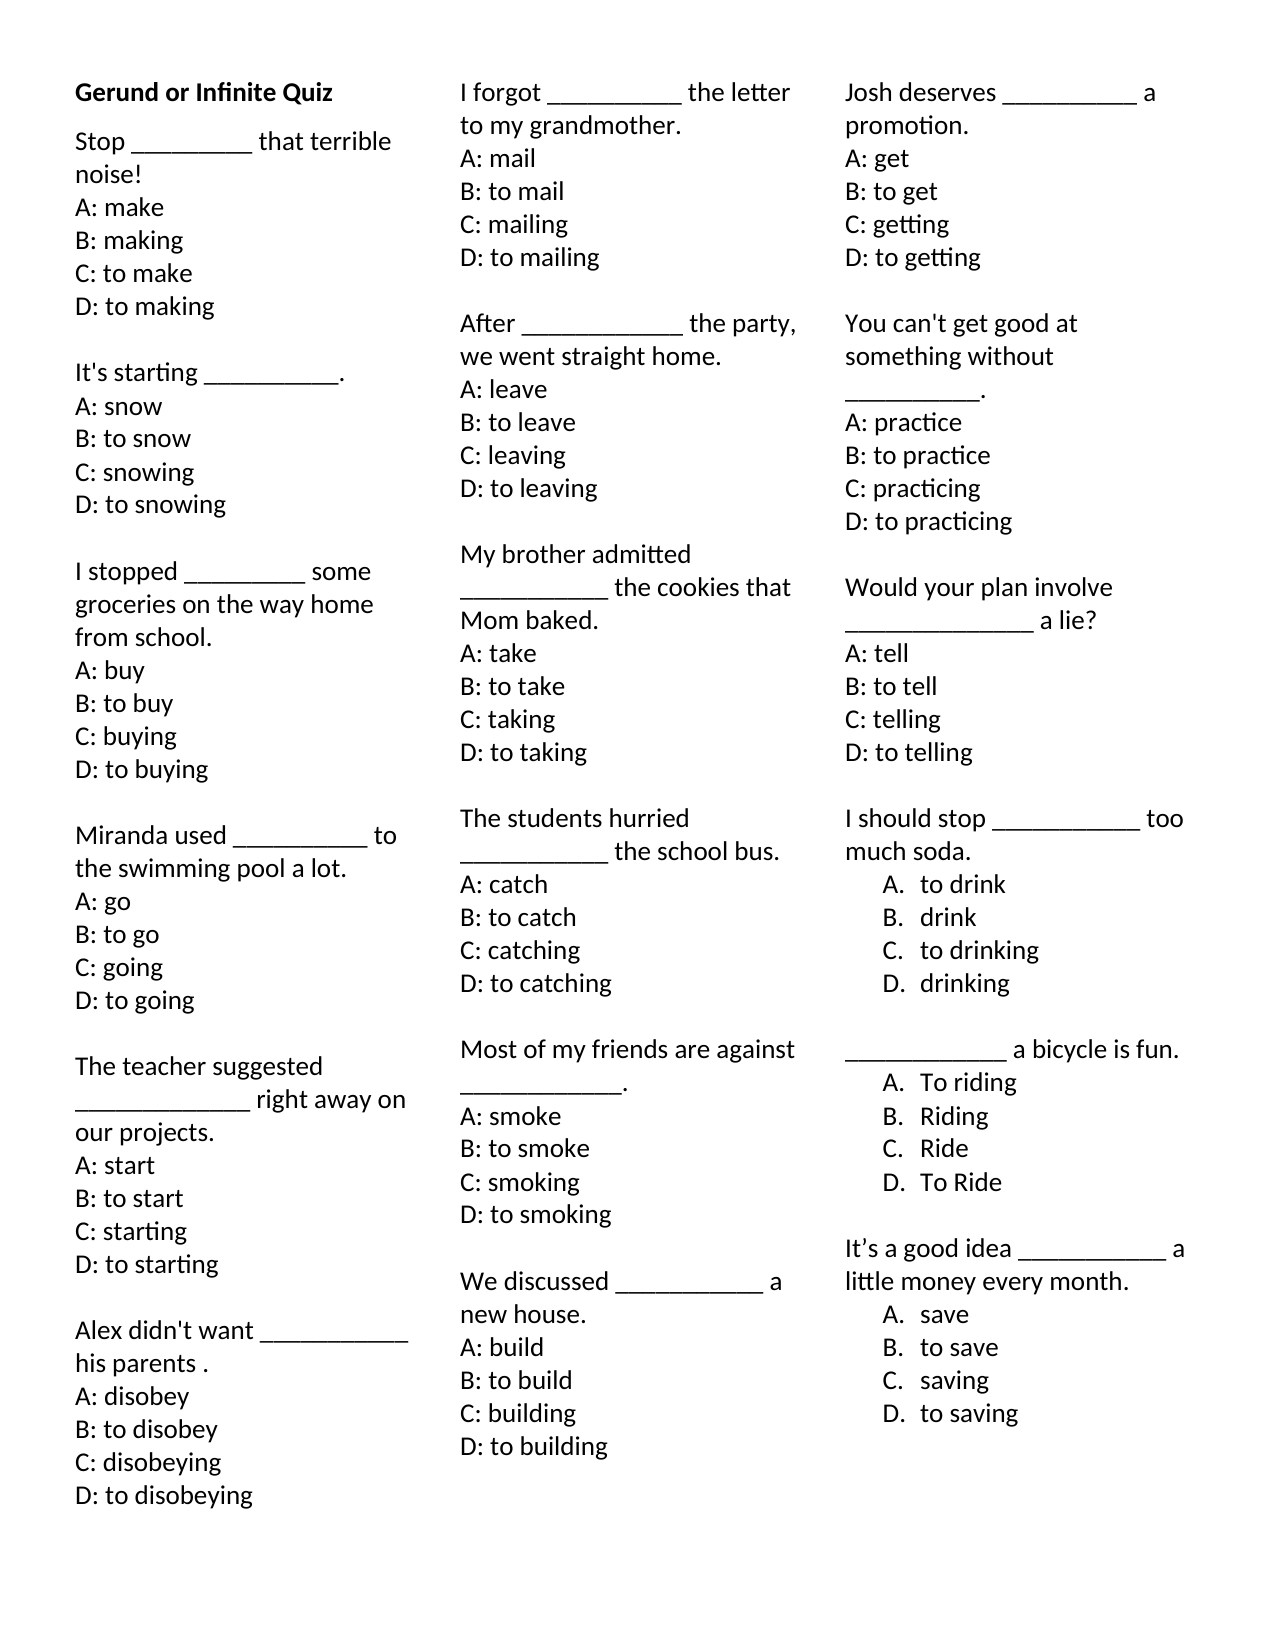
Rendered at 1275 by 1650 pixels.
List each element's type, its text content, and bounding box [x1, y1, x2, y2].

text Josh deserves __________ a promotion. [845, 75, 1200, 141]
text B: to build [460, 1363, 815, 1396]
text C: disobeying [75, 1445, 430, 1478]
list To riding [882, 1066, 1200, 1099]
text A: make [75, 191, 430, 223]
text We discussed ___________ a new house. [460, 1264, 815, 1330]
text It's starting __________. [75, 356, 430, 389]
text D: to mailing [460, 240, 815, 273]
text ____________ a bicycle is fun. [845, 1033, 1200, 1066]
text D: to building [460, 1429, 815, 1462]
list save [882, 1297, 1200, 1330]
text B: to start [75, 1181, 430, 1214]
text B: to snow [75, 422, 430, 455]
text A: build [460, 1330, 815, 1363]
text B: to leave [460, 405, 815, 438]
text Gerund or Infinite Quiz [75, 75, 430, 108]
text C: to make [75, 257, 430, 289]
text A: tell [845, 636, 1200, 669]
text A: practice [845, 405, 1200, 438]
text I forgot __________ the letter to my grandmother. [460, 75, 815, 141]
text C: building [460, 1396, 815, 1429]
text C: taking [460, 702, 815, 735]
list to saving [882, 1396, 1200, 1429]
text A: disobey [75, 1379, 430, 1412]
text C: snowing [75, 455, 430, 488]
text D: to practicing [845, 504, 1200, 537]
list saving [882, 1363, 1200, 1396]
text Would your plan involve ______________ a lie? [845, 570, 1200, 636]
text B: to buy [75, 686, 430, 719]
text D: to leaving [460, 471, 815, 504]
list Stop _________ that terrible noise! [75, 124, 430, 191]
text A: smoke [460, 1099, 815, 1132]
text It’s a good idea ___________ a little money every month. [845, 1231, 1200, 1297]
text B: to take [460, 669, 815, 702]
text D: to starting [75, 1247, 430, 1280]
text My brother admitted ___________ the cookies that Mom baked. [460, 537, 815, 636]
text C: telling [845, 702, 1200, 735]
text After ____________ the party, we went straight home. [460, 306, 815, 372]
text D: to disobeying [75, 1478, 430, 1511]
text A: go [75, 884, 430, 917]
text B: to get [845, 174, 1200, 207]
text I should stop ___________ too much soda. [845, 801, 1200, 867]
list Riding [882, 1099, 1200, 1132]
text B: to disobey [75, 1412, 430, 1445]
text B: to tell [845, 669, 1200, 702]
text C: leaving [460, 438, 815, 471]
text C: catching [460, 933, 815, 967]
text The students hurried ___________ the school bus. [460, 801, 815, 867]
text D: to snowing [75, 488, 430, 521]
text A: get [845, 141, 1200, 174]
text B: to go [75, 917, 430, 950]
text D: to getting [845, 240, 1200, 273]
text D: to buying [75, 752, 430, 785]
text C: mailing [460, 207, 815, 240]
text D: to smoking [460, 1198, 815, 1231]
text The teacher suggested _____________ right away on our projects. [75, 1049, 430, 1148]
text D: to taking [460, 735, 815, 768]
text B: to practice [845, 438, 1200, 471]
text A: catch [460, 867, 815, 901]
text I stopped _________ some groceries on the way home from school. [75, 554, 430, 653]
text D: to going [75, 983, 430, 1016]
text A: start [75, 1148, 430, 1181]
list drinking [882, 967, 1200, 999]
text A: mail [460, 141, 815, 174]
text C: buying [75, 719, 430, 752]
list To Ride [882, 1165, 1200, 1198]
text C: getting [845, 207, 1200, 240]
text C: smoking [460, 1165, 815, 1198]
list to drink [882, 867, 1200, 901]
text D: to catching [460, 967, 815, 999]
text B: making [75, 223, 430, 257]
text B: to catch [460, 901, 815, 933]
list drink [882, 901, 1200, 933]
text B: to mail [460, 174, 815, 207]
text Alex didn't want ___________ his parents . [75, 1313, 430, 1379]
text A: snow [75, 389, 430, 422]
text A: leave [460, 372, 815, 405]
text C: practicing [845, 471, 1200, 504]
text D: to telling [845, 735, 1200, 768]
list to save [882, 1330, 1200, 1363]
text A: take [460, 636, 815, 669]
text A: buy [75, 653, 430, 686]
list to drinking [882, 933, 1200, 967]
text C: starting [75, 1214, 430, 1247]
text Most of my friends are against ____________. [460, 1033, 815, 1099]
list Ride [882, 1132, 1200, 1165]
text Miranda used __________ to the swimming pool a lot. [75, 818, 430, 884]
text C: going [75, 950, 430, 983]
text D: to making [75, 289, 430, 323]
text B: to smoke [460, 1132, 815, 1165]
text You can't get good at something without __________. [845, 306, 1200, 405]
